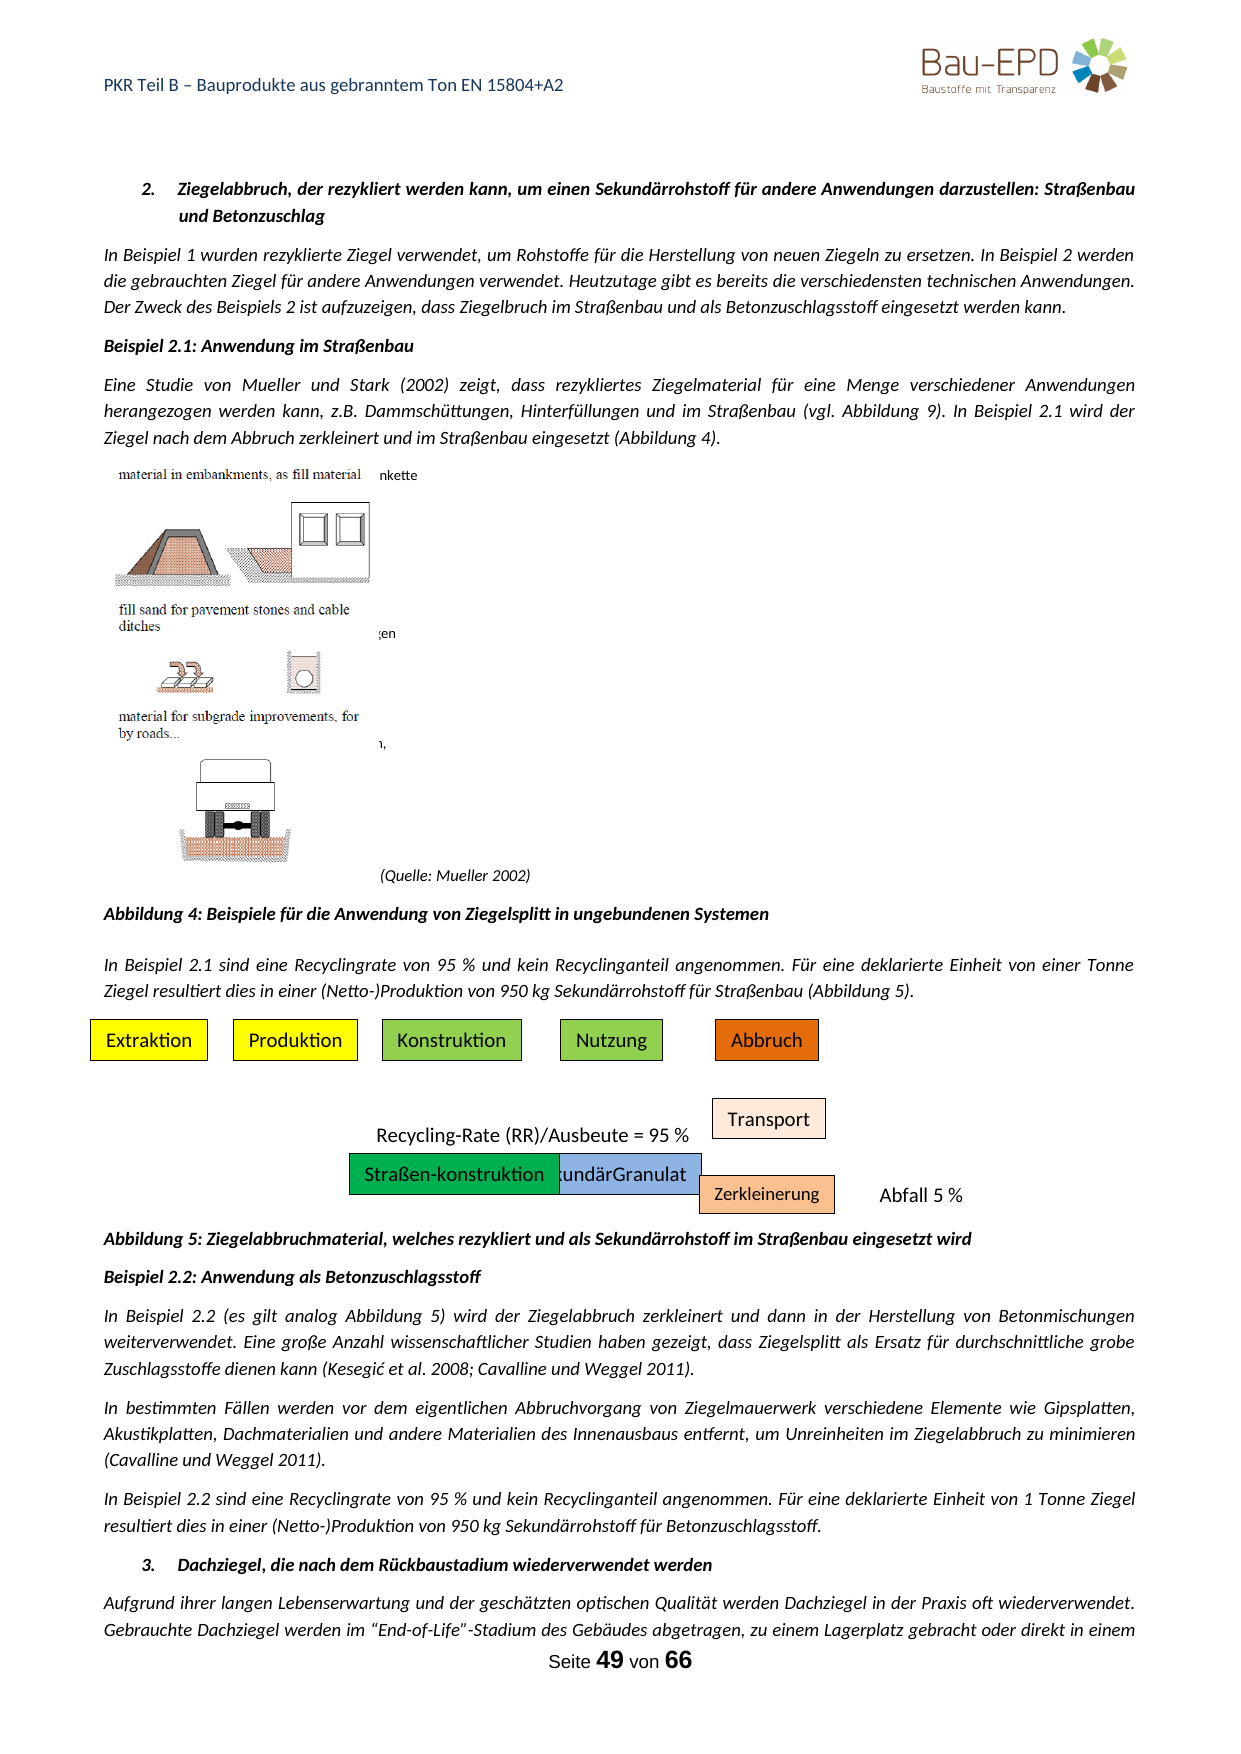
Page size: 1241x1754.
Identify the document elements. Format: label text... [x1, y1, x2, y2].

text Eine Studie von Mueller und Stark (2002) zeigt, dass rezykliertes Ziegelmaterial für eine Menge verschiedener Anwendungen herangezogen werden kann, z.B. Dammschüttungen, Hinterfüllungen und im Straßenbau (vgl. Abbildung 9). In Beispiel 2.1 wird der Ziegel nach dem Abbruch zerkleinert und im Straßenbau eingesetzt (Abbildung 4). [103, 373, 1137, 449]
text In bestimmten Fällen werden vor dem eigentlichen Abbruchvorgang von Ziegelmauerwerk verschiedene Elemente wie Gipsplatten, Akustikplatten, Dachmaterialien und andere Materialien des Innenausbaus entfernt, um Unreinheiten im Ziegelabbruch zu minimieren (Cavalline und Weggel 2011). [103, 1396, 1137, 1472]
text Abbildung 4: Beispiele für die Anwendung von Ziegelsplitt in ungebundenen Systemen [103, 902, 1137, 925]
list Ziegelabbruch, der rezykliert werden kann, um einen Sekundärrohstoff für andere Anwendungen darzustellen: Straßenbau und Betonzuschlag [141, 178, 1137, 227]
list Dachziegel, die nach dem Rückbaustadium wiederverwendet werden [141, 1553, 1137, 1576]
text In Beispiel 2.2 (es gilt analog Abbildung 5) wird der Ziegelabbruch zerkleinert und dann in der Herstellung von Betonmischungen weiterverwendet. Eine große Anzahl wissenschaftlicher Studien haben gezeigt, dass Ziegelsplitt als Ersatz für durchschnittliche grobe Zuschlagsstoffe dienen kann (Kesegić et al. 2008; Cavalline und Weggel 2011). [103, 1304, 1137, 1380]
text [103, 1592, 1137, 1641]
text Abbildung 5: Ziegelabbruchmaterial, welches rezykliert und als Sekundärrohstoff im Straßenbau eingesetzt wird [103, 1227, 1137, 1249]
picture [914, 36, 1130, 96]
picture [107, 464, 380, 870]
text Beispiel 2.1: Anwendung im Straßenbau [103, 334, 1137, 357]
text Beispiel 2.2: Anwendung als Betonzuschlagsstoff [103, 1266, 1137, 1288]
text In Beispiel 2.2 sind eine Recyclingrate von 95 % und kein Recyclinganteil angenommen. Für eine deklarierte Einheit von 1 Tonne Ziegel resultiert dies in einer (Netto-)Produktion von 950 kg Sekundärrohstoff für Betonzuschlagsstoff. [103, 1487, 1137, 1537]
text In Beispiel 1 wurden rezyklierte Ziegel verwendet, um Rohstoffe für die Herstellung von neuen Ziegeln zu ersetzen. In Beispiel 2 werden die gebrauchten Ziegel für andere Anwendungen verwendet. Heutzutage gibt es bereits die verschiedensten technischen Anwendungen. Der Zweck des Beispiels 2 ist aufzuzeigen, dass Ziegelbruch im Straßenbau und als Betonzuschlagsstoff eingesetzt werden kann. [103, 243, 1137, 318]
text In Beispiel 2.1 sind eine Recyclingrate von 95 % und kein Recyclinganteil angenommen. Für eine deklarierte Einheit von einer Tonne Ziegel resultiert dies in einer (Netto-)Produktion von 950 kg Sekundärrohstoff für Straßenbau (Abbildung 5). [103, 953, 1137, 1003]
